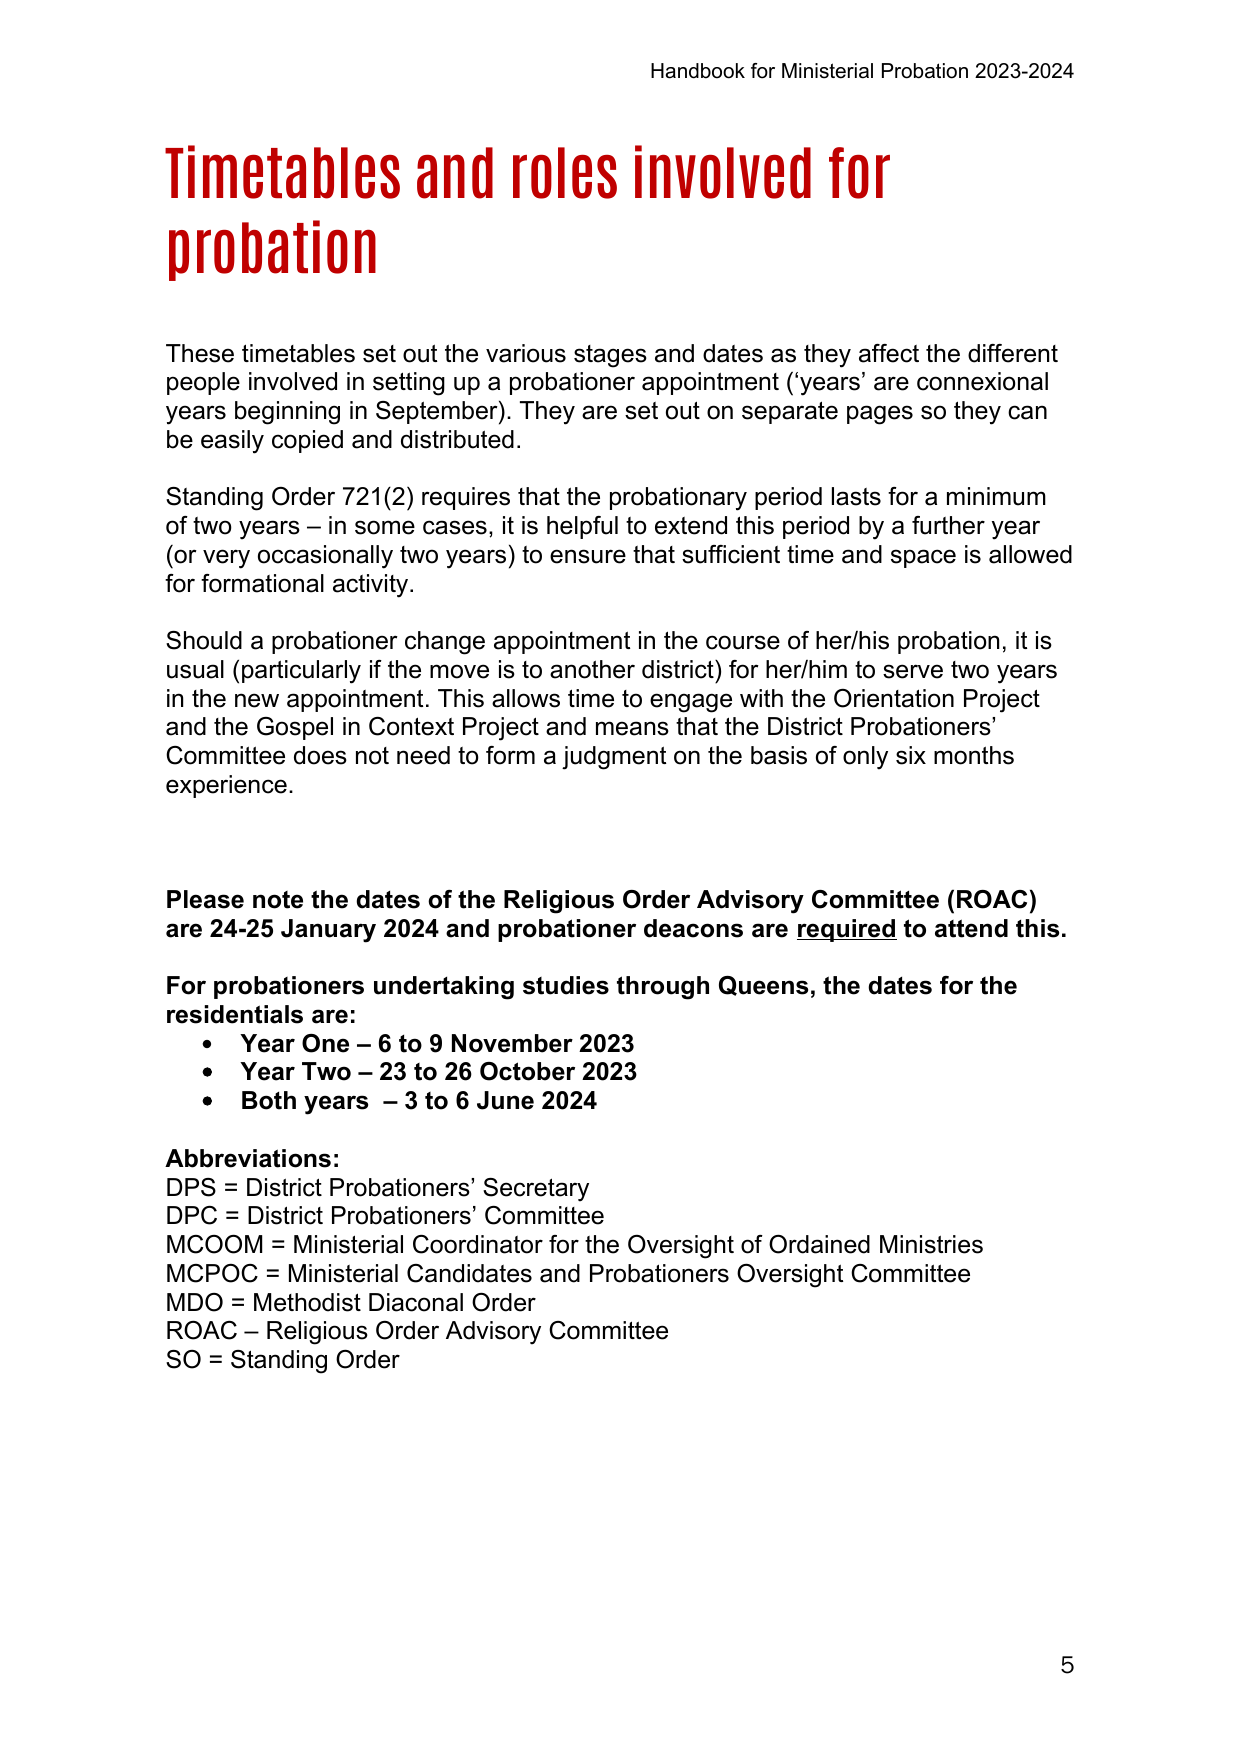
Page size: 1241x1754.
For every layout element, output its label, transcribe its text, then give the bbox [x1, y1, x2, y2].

text DPS = District Probationers’ Secretary [165, 1173, 1075, 1201]
text SO = Standing Order [165, 1345, 1075, 1374]
text These timetables set out the various stages and dates as they affect the different people involved in setting up a probationer appointment (‘years’ are connexional years beginning in September). They are set out on separate pages so they can be easily copied and distributed. [165, 339, 1075, 454]
text MCPOC = Ministerial Candidates and Probationers Oversight Committee [165, 1259, 1075, 1288]
text ROAC – Religious Order Advisory Committee [165, 1316, 1075, 1345]
text MDO = Methodist Diaconal Order [165, 1288, 1075, 1316]
text Abbreviations: [165, 1144, 1075, 1173]
list Year Two – 23 to 26 October 2023 [203, 1057, 1075, 1086]
text For probationers undertaking studies through Queens, the dates for the residentials are: [165, 971, 1075, 1029]
text Should a probationer change appointment in the course of her/his probation, it is usual (particularly if the move is to another district) for her/him to serve two years in the new appointment. This allows time to engage with the Orientation Project and the Gospel in Context Project and means that the District Probationers’ Committee does not need to form a judgment on the basis of only six months experience. [165, 626, 1075, 799]
text Standing Order 721(2) requires that the probationary period lasts for a minimum of two years – in some cases, it is helpful to extend this period by a further year (or very occasionally two years) to ensure that sufficient time and space is allowed for formational activity. [165, 482, 1075, 597]
list Both years – 3 to 6 June 2024 [203, 1086, 1075, 1115]
subtitle Timetables and roles involved for probation [165, 131, 1075, 282]
text MCOOM = Ministerial Coordinator for the Oversight of Ordained Ministries [165, 1230, 1075, 1259]
text DPC = District Probationers’ Committee [165, 1201, 1075, 1230]
list Year One – 6 to 9 November 2023 [203, 1029, 1075, 1057]
text Please note the dates of the Religious Order Advisory Committee (ROAC) are 24-25 January 2024 and probationer deacons are required to attend this. [165, 885, 1075, 942]
